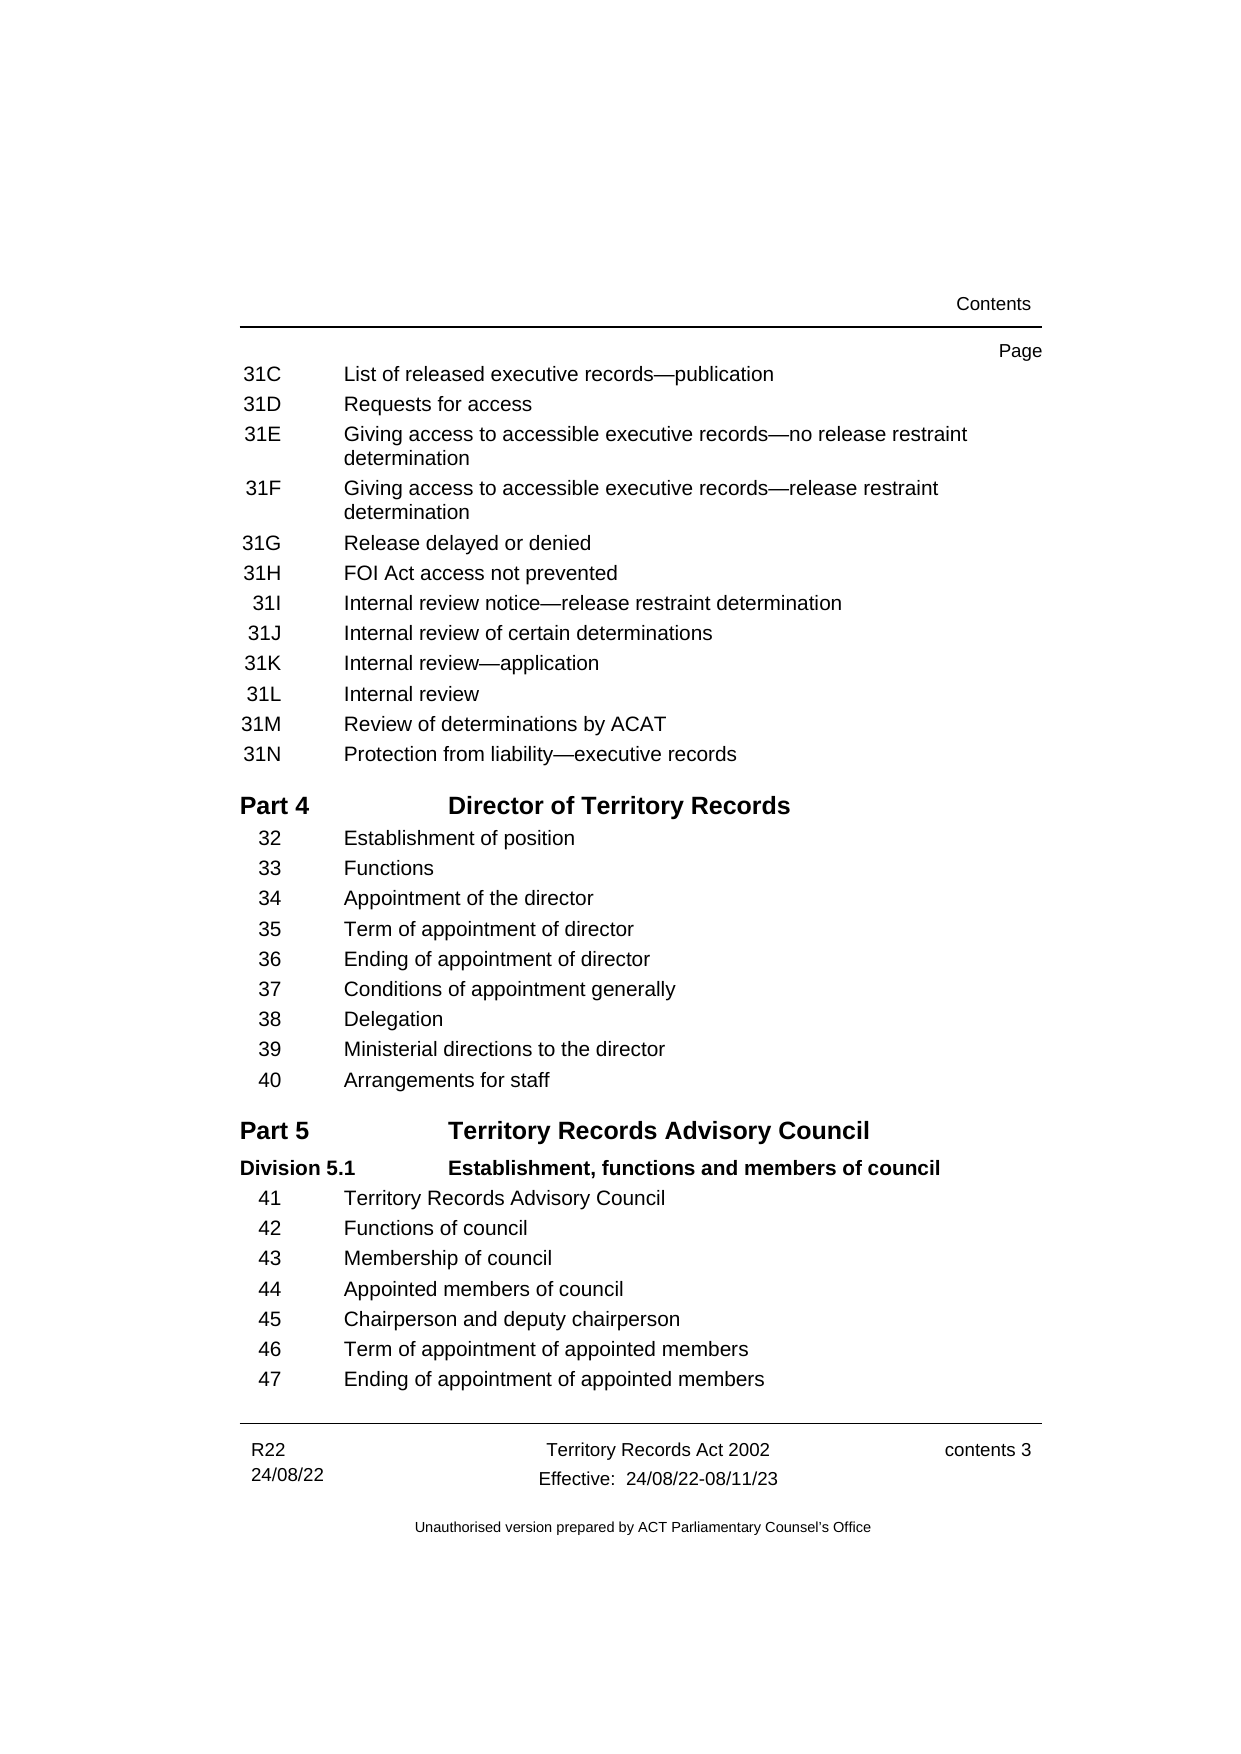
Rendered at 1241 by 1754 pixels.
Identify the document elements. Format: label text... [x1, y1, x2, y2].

text 44 Appointed members of council 38 [239, 1276, 996, 1300]
text 32 Establishment of position 32 [239, 826, 996, 850]
text 47 Ending of appointment of appointed members 39 [239, 1367, 996, 1391]
text 31N Protection from liability—executive records 31 [239, 742, 996, 766]
text 31H FOI Act access not prevented 29 [239, 561, 996, 584]
text 31J Internal review of certain determinations 30 [239, 621, 996, 645]
text 40 Arrangements for staff 36 [239, 1067, 996, 1091]
text Division 5.1 Establishment, functions and members of council 37 [239, 1156, 996, 1179]
text 37 Conditions of appointment generally 35 [239, 977, 996, 1001]
text 31E Giving access to accessible executive records—no release restraint determination 25 [239, 422, 996, 470]
text 31M Review of determinations by ACAT 31 [239, 712, 996, 736]
text 31C List of released executive records—publication 25 [239, 362, 996, 386]
text 31K Internal review—application 30 [239, 651, 996, 675]
text 45 Chairperson and deputy chairperson 38 [239, 1307, 996, 1331]
text 35 Term of appointment of director 34 [239, 916, 996, 940]
text 31L Internal review 31 [239, 681, 996, 705]
text 31F Giving access to accessible executive records—release restraint determination 26 [239, 476, 996, 524]
text 43 Membership of council 37 [239, 1246, 996, 1270]
text 31G Release delayed or denied 28 [239, 530, 996, 554]
text 34 Appointment of the director 34 [239, 886, 996, 910]
text 39 Ministerial directions to the director 35 [239, 1037, 996, 1061]
text Part 5 Territory Records Advisory Council 37 [239, 1116, 996, 1145]
text 38 Delegation 35 [239, 1007, 996, 1031]
text 46 Term of appointment of appointed members 39 [239, 1337, 996, 1361]
text 31I Internal review notice—release restraint determination 29 [239, 591, 996, 615]
text 31D Requests for access 25 [239, 392, 996, 416]
text Part 4 Director of Territory Records 32 [239, 791, 996, 819]
text 33 Functions 32 [239, 856, 996, 880]
text 41 Territory Records Advisory Council 37 [239, 1186, 996, 1210]
text 42 Functions of council 37 [239, 1216, 996, 1240]
text 36 Ending of appointment of director 34 [239, 947, 996, 971]
